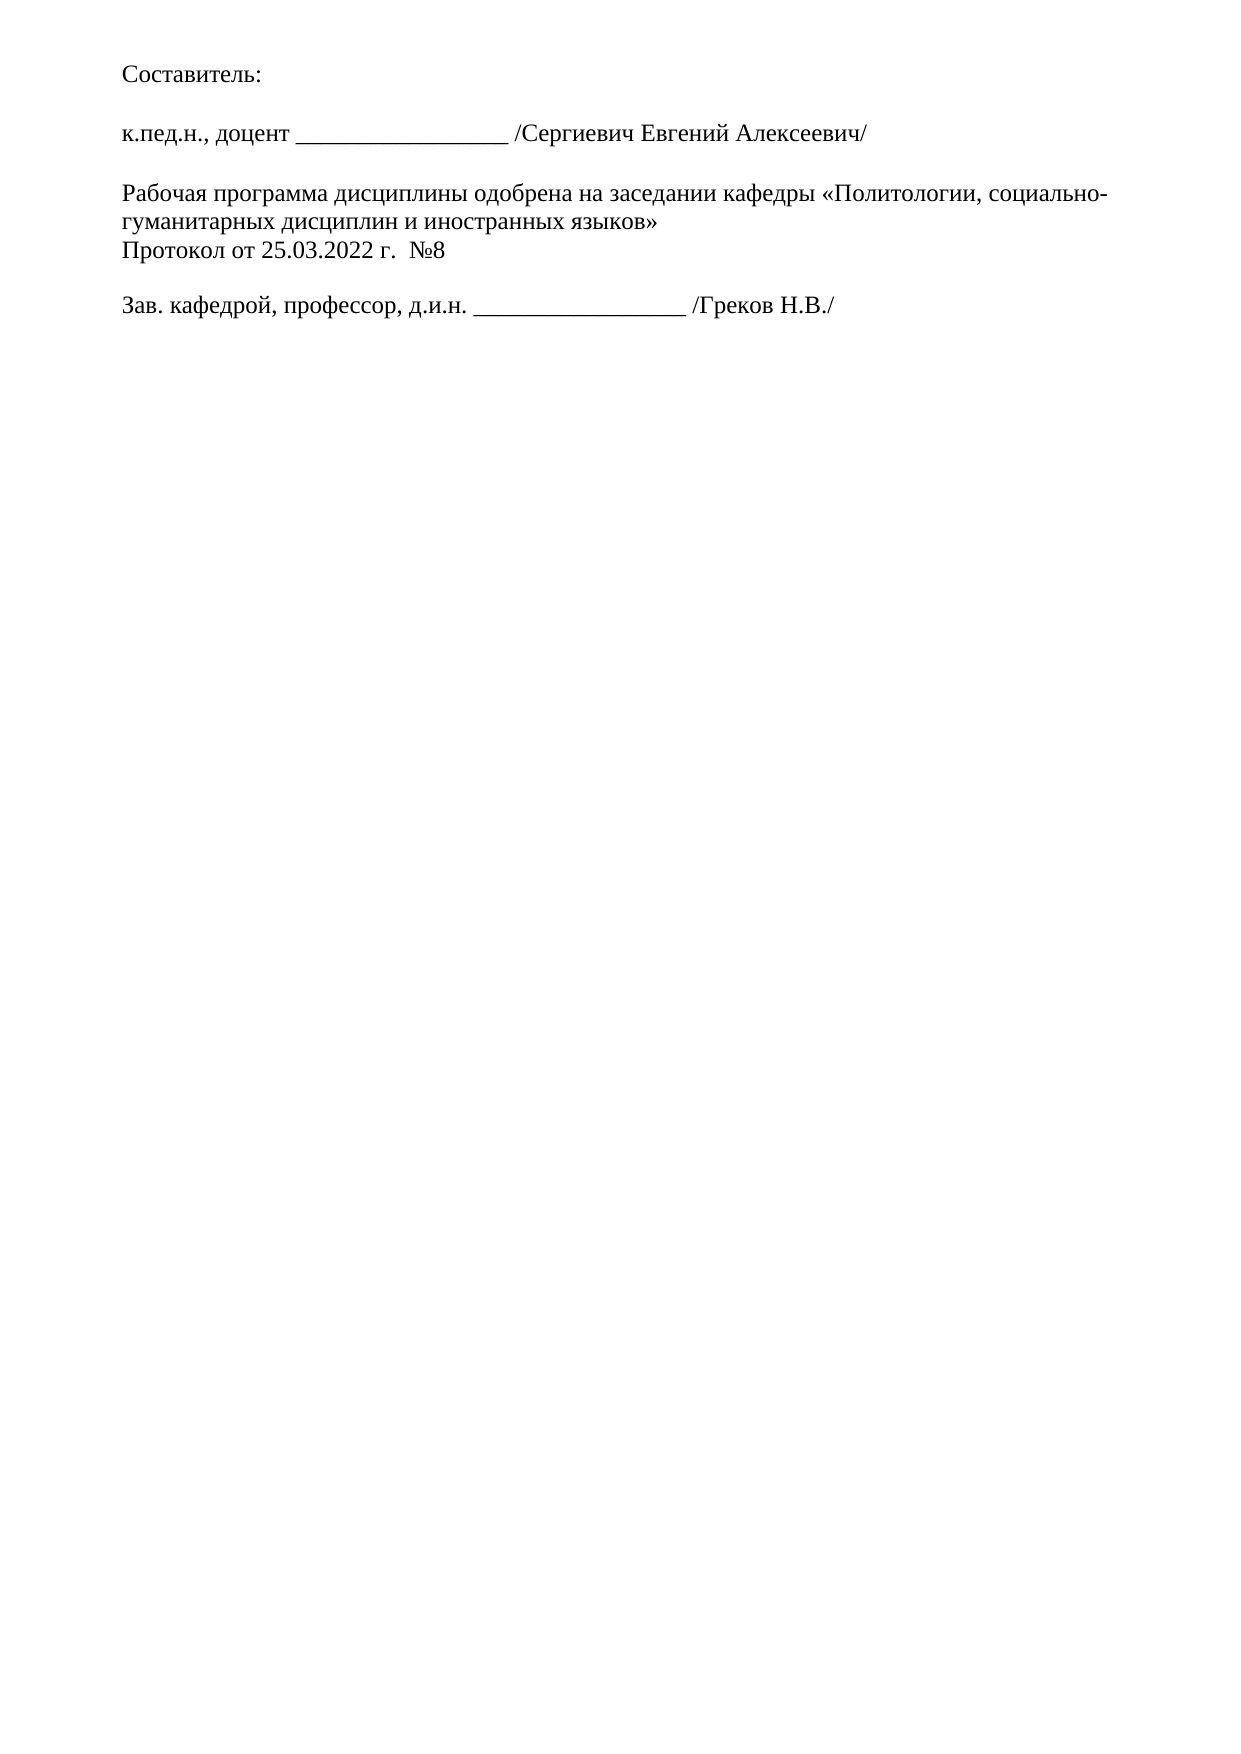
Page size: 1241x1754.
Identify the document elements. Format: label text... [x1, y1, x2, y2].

table_header Составитель: к.пед.н., доцент _________________ /Сергиевич Евгений Алексеевич/ Рабочая программа дисциплины одобрена на заседании кафедры «Политологии, социально- гуманитарных дисциплин и иностранных языков» Протокол от 25.03.2022 г. №8 [118, 59, 1188, 291]
table_cell Зав. кафедрой, профессор, д.и.н. _________________ /Греков Н.В./ [118, 291, 1188, 319]
